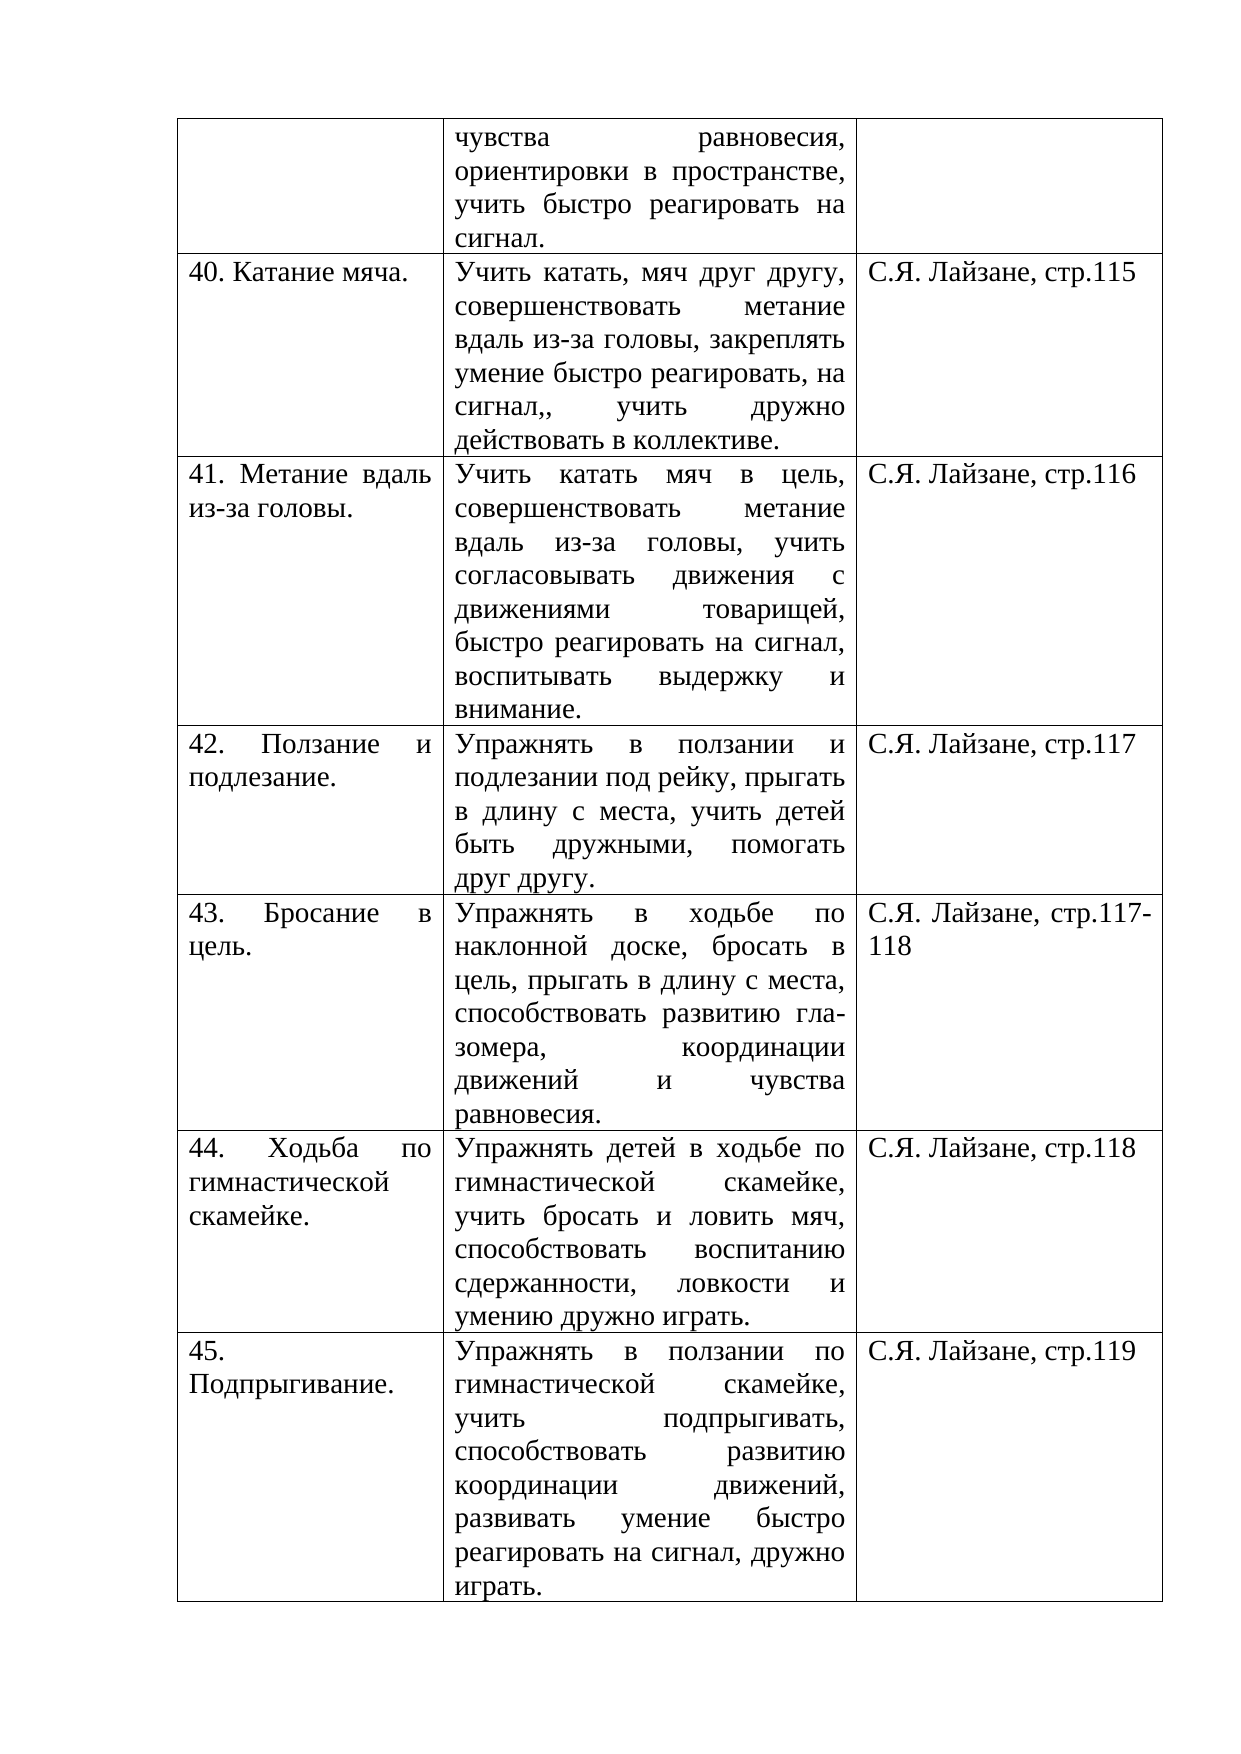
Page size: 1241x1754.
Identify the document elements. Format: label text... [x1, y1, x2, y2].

table_cell Упражнять в ползании по гимнастической скамейке, учить подпрыгивать, способствовать развитию координации движений, развивать умение быстро реагировать на сигнал, дружно играть. [444, 1333, 856, 1601]
table_cell Учить катать мяч в цель, совершенствовать метание вдаль из-за головы, учить согласовывать движения с движениями товарищей, быстро реагировать на сигнал, воспитывать выдержку и внимание. [444, 457, 856, 725]
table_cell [857, 119, 1162, 253]
table_cell С.Я. Лайзане, стр.117-118 [857, 895, 1162, 1129]
table_cell 43. Бросание в цель. [178, 895, 443, 1129]
table_cell 41. Метание вдаль из-за головы. [178, 457, 443, 725]
table_cell С.Я. Лайзане, стр.118 [857, 1131, 1162, 1332]
table_cell 40. Катание мяча. [178, 254, 443, 456]
table_cell 42. Ползание и подлезание. [178, 726, 443, 894]
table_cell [444, 119, 856, 253]
table_cell Упражнять в ползании и подлезании под рейку, прыгать в длину с места, учить детей быть дружными, помогать друг другу. [444, 726, 856, 894]
table_cell С.Я. Лайзане, стр.115 [857, 254, 1162, 456]
table_cell Упражнять детей в ходьбе по гимнастической скамейке, учить бросать и ловить мяч, способствовать воспитанию сдержанности, ловкости и умению дружно играть. [444, 1131, 856, 1332]
table_cell Упражнять в ходьбе по наклонной доске, бросать в цель, прыгать в длину с места, способствовать развитию глазомера, координации движений и чувства равновесия. [444, 895, 856, 1129]
table_cell С.Я. Лайзане, стр.117 [857, 726, 1162, 894]
table_cell С.Я. Лайзане, стр.119 [857, 1333, 1162, 1601]
table_cell 45. Подпрыгивание. [178, 1333, 443, 1601]
table_cell С.Я. Лайзане, стр.116 [857, 457, 1162, 725]
table_cell Учить катать, мяч друг другу, совершенствовать метание вдаль из-за головы, закреплять умение быстро реагировать, на сигнал,, учить дружно действовать в коллективе. [444, 254, 856, 456]
table_cell 44. Ходьба по гимнастической скамейке. [178, 1131, 443, 1332]
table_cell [178, 119, 443, 253]
